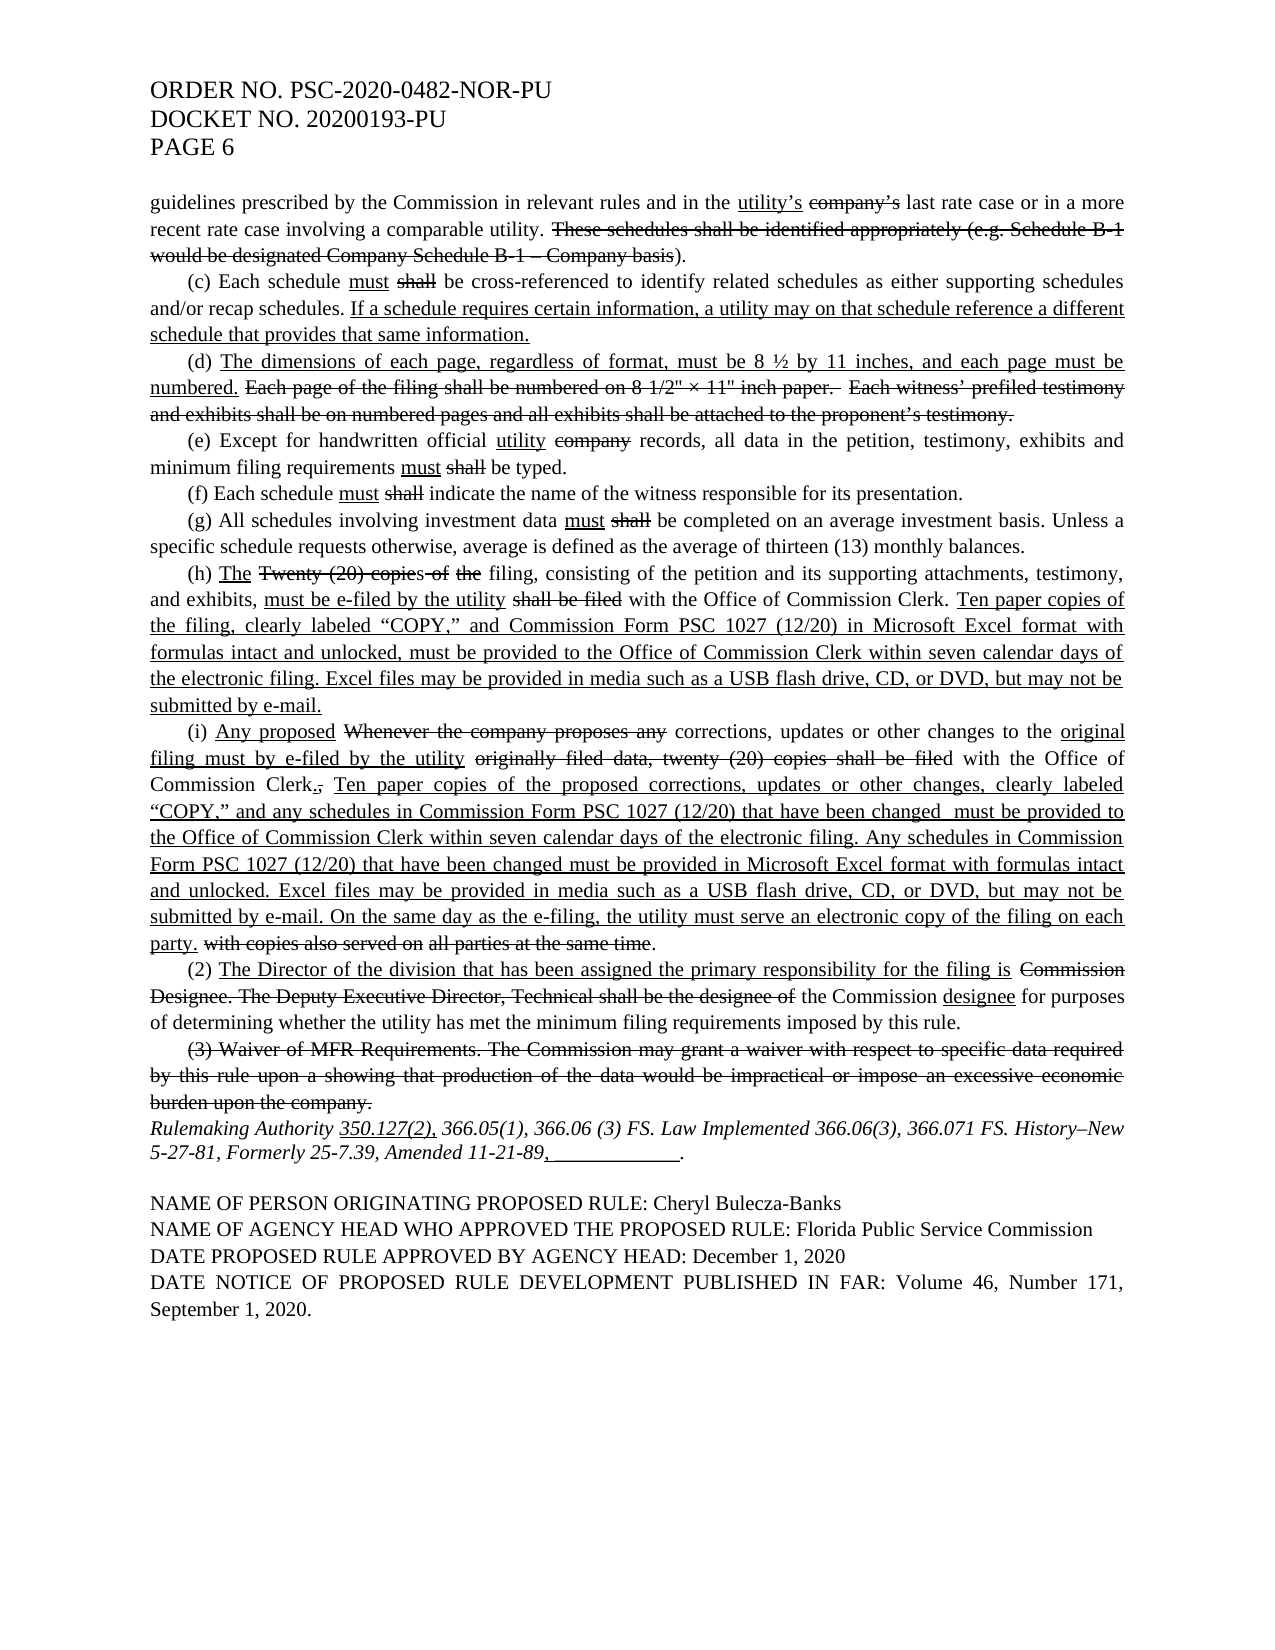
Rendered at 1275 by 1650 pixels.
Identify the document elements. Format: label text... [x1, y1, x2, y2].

text DATE PROPOSED RULE APPROVED BY AGENCY HEAD: December 1, 2020 [150, 1243, 1125, 1268]
text (f) Each schedule must shall indicate the name of the witness responsible for its presentation. [150, 481, 1125, 505]
text (e) Except for handwritten official utility company records, all data in the petition, testimony, exhibits and minimum filing requirements must shall be typed. [150, 428, 1125, 479]
text (h) The Twenty (20) copies of the filing, consisting of the petition and its supporting attachments, testimony, and exhibits, must be e-filed by the utility shall be filed with the Office of Commission Clerk. Ten paper copies of the filing, clearly labeled “COPY,” and Commission Form PSC 1027 (12/20) in Microsoft Excel format with formulas intact and unlocked, must be provided to the Office of Commission Clerk within seven calendar days of the electronic filing. Excel files may be provided in media such as a USB flash drive, CD, or DVD, but may not be submitted by e-mail. [150, 635, 1125, 717]
text DATE NOTICE OF PROPOSED RULE DEVELOPMENT PUBLISHED IN FAR: Volume 46, Number 171, September 1, 2020. [150, 1270, 1125, 1321]
text (d) The dimensions of each page, regardless of format, must be 8 ½ by 11 inches, and each page must be numbered. Each page of the filing shall be numbered on 8 1/2'' × 11'' inch paper. Each witness’ prefiled testimony and exhibits shall be on numbered pages and all exhibits shall be attached to the proponent’s testimony. [150, 349, 1125, 426]
text (3) Waiver of MFR Requirements. The Commission may grant a waiver with respect to specific data required by this rule upon a showing that production of the data would be impractical or impose an excessive economic burden upon the company. [150, 1037, 1125, 1114]
text NAME OF AGENCY HEAD WHO APPROVED THE PROPOSED RULE: Florida Public Service Commission [150, 1217, 1125, 1241]
text (c) Each schedule must shall be cross-referenced to identify related schedules as either supporting schedules and/or recap schedules. If a schedule requires certain information, a utility may on that schedule reference a different schedule that provides that same information. [150, 269, 1125, 346]
text (g) All schedules involving investment data must shall be completed on an average investment basis. Unless a specific schedule requests otherwise, average is defined as the average of thirteen (13) monthly balances. [150, 507, 1125, 558]
text (h) The Twenty (20) copies of the filing, consisting of the petition and its supporting attachments, testimony, and exhibits, must be e-filed by the utility shall be filed with the Office of Commission Clerk. Ten paper copies of the filing, clearly labeled “COPY,” and Commission Form PSC 1027 (12/20) in Microsoft Excel format with formulas intact and unlocked, must be provided to the Office of Commission Clerk within seven calendar days of the electronic filing. Excel files may be provided in media such as a USB flash drive, CD, or DVD, but may not be submitted by e-mail. [150, 560, 1125, 634]
text Rulemaking Authority 350.127(2), 366.05(1), 366.06 (3) FS. Law Implemented 366.06(3), 366.071 FS. History–New 5-27-81, Formerly 25-7.39, Amended 11-21-89, ____________. [150, 1116, 1125, 1164]
text (2) The Director of the division that has been assigned the primary responsibility for the filing is Commission Designee. The Deputy Executive Director, Technical shall be the designee of the Commission designee for purposes of determining whether the utility has met the minimum filing requirements imposed by this rule. [150, 957, 1125, 1034]
text (i) Any proposed Whenever the company proposes any corrections, updates or other changes to the original filing must by e-filed by the utility originally filed data, twenty (20) copies shall be filed with the Office of Commission Clerk., Ten paper copies of the proposed corrections, updates or other changes, clearly labeled “COPY,” and any schedules in Commission Form PSC 1027 (12/20) that have been changed must be provided to the Office of Commission Clerk within seven calendar days of the electronic filing. Any schedules in Commission Form PSC 1027 (12/20) that have been changed must be provided in Microsoft Excel format with formulas intact and unlocked. Excel files may be provided in media such as a USB flash drive, CD, or DVD, but may not be submitted by e-mail. On the same day as the e-filing, the utility must serve an electronic copy of the filing on each party. with copies also served on all parties at the same time. [150, 719, 1125, 819]
text NAME OF PERSON ORIGINATING PROPOSED RULE: Cheryl Bulecza-Banks [150, 1191, 1125, 1215]
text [150, 190, 1125, 267]
